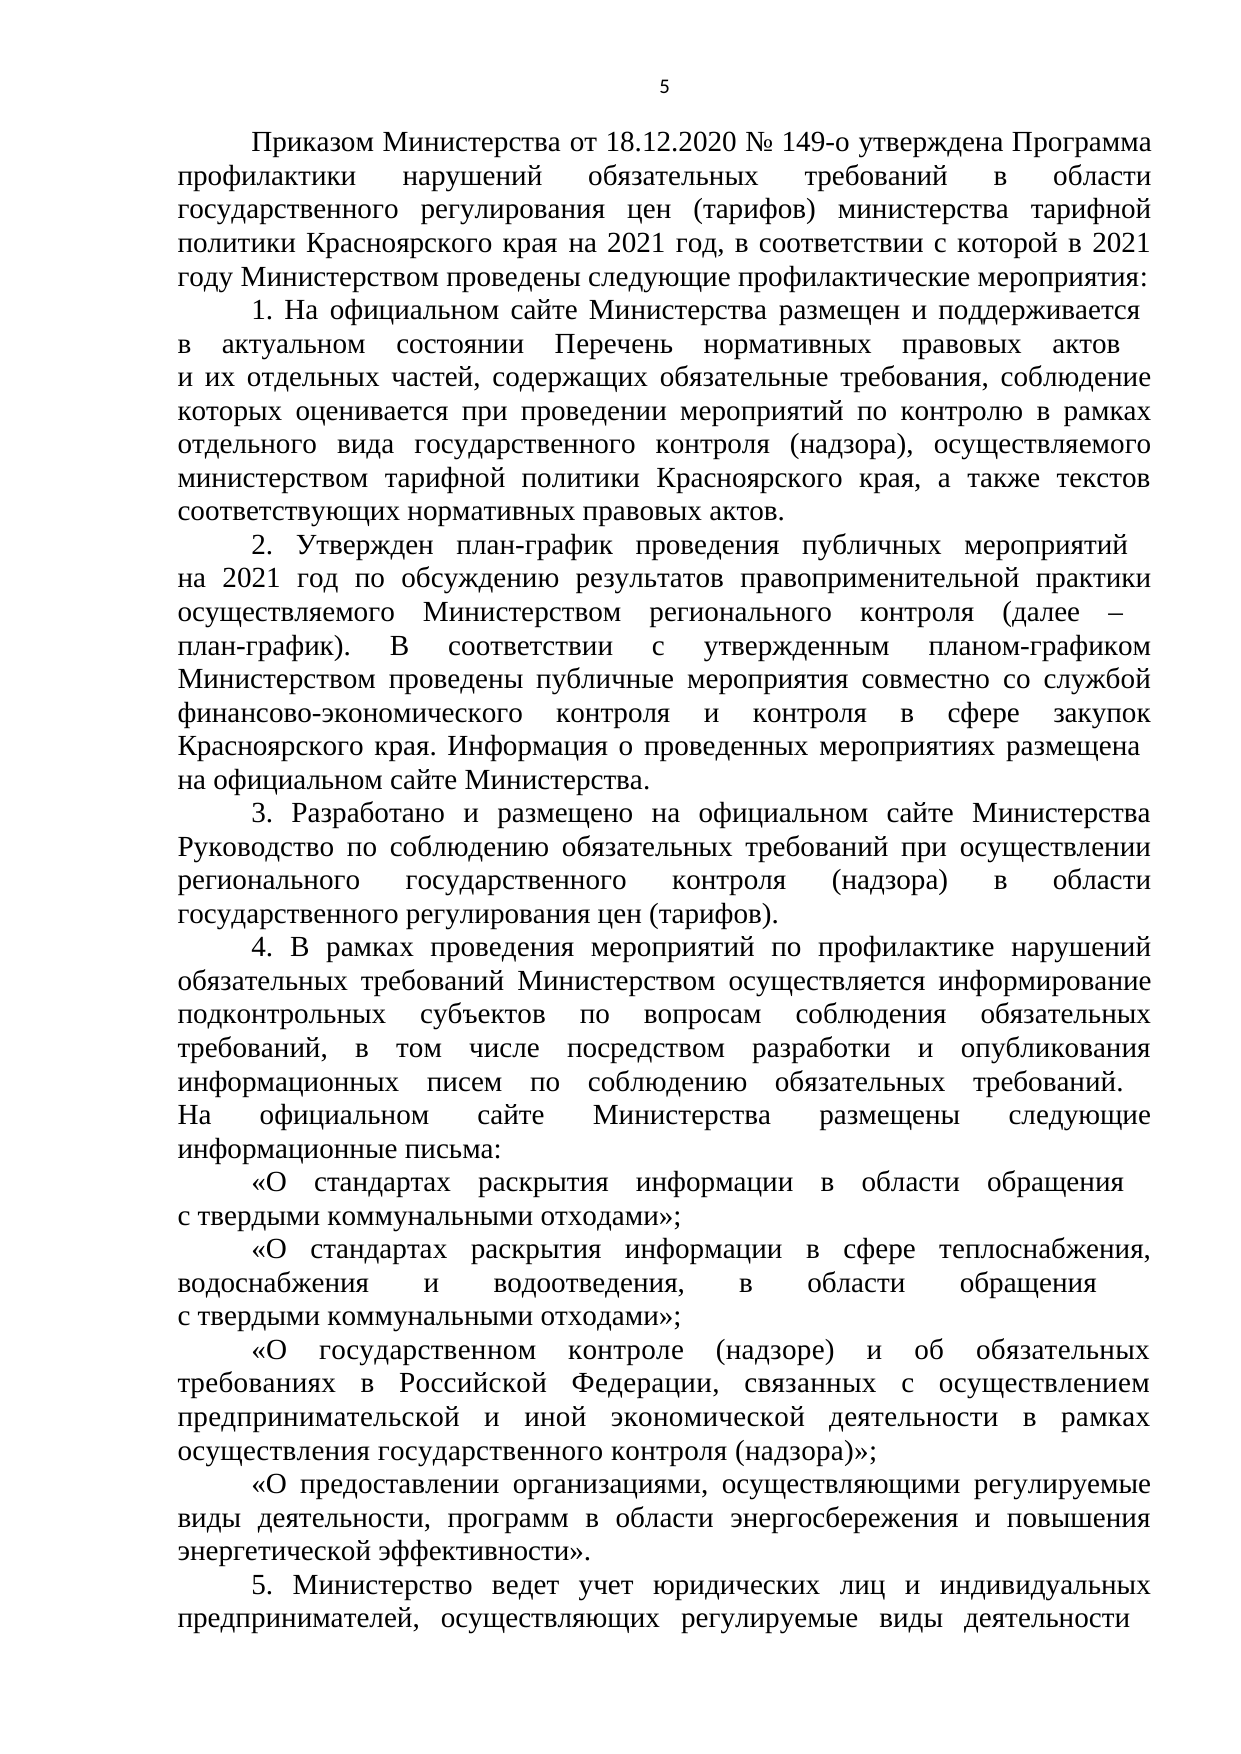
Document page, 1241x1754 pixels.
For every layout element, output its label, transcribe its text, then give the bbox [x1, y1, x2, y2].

text 1. На официальном сайте Министерства размещен и поддерживается в актуальном состоянии Перечень нормативных правовых актов и их отдельных частей, содержащих обязательные требования, соблюдение которых оценивается при проведении мероприятий по контролю в рамках отдельного вида государственного контроля (надзора), осуществляемого министерством тарифной политики Красноярского края, а также текстов соответствующих нормативных правовых актов. [177, 292, 1152, 527]
text 4. В рамках проведения мероприятий по профилактике нарушений обязательных требований Министерством осуществляется информирование подконтрольных субъектов по вопросам соблюдения обязательных требований, в том числе посредством разработки и опубликования информационных писем по соблюдению обязательных требований. На официальном сайте Министерства размещены следующие информационные письма: [177, 929, 1152, 1164]
text «О стандартах раскрытия информации в сфере теплоснабжения, водоснабжения и водоотведения, в области обращения с твердыми коммунальными отходами»; [177, 1231, 1152, 1332]
text 3. Разработано и размещено на официальном сайте Министерства Руководство по соблюдению обязательных требований при осуществлении регионального государственного контроля (надзора) в области государственного регулирования цен (тарифов). [177, 795, 1152, 929]
text «О государственном контроле (надзоре) и об обязательных требованиях в Российской Федерации, связанных с осуществлением предпринимательской и иной экономической деятельности в рамках осуществления государственного контроля (надзора)»; [177, 1332, 1152, 1466]
text «О предоставлении организациями, осуществляющими регулируемые виды деятельности, программ в области энергосбережения и повышения энергетической эффективности». [177, 1466, 1152, 1567]
text 2. Утвержден план-график проведения публичных мероприятий на 2021 год по обсуждению результатов правоприменительной практики осуществляемого Министерством регионального контроля (далее – план-график). В соответствии с утвержденным планом-графиком Министерством проведены публичные мероприятия совместно со службой финансово-экономического контроля и контроля в сфере закупок Красноярского края. Информация о проведенных мероприятиях размещена на официальном сайте Министерства. [177, 527, 1152, 795]
text «О стандартах раскрытия информации в области обращения с твердыми коммунальными отходами»; [177, 1164, 1152, 1231]
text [177, 1567, 1152, 1634]
text Приказом Министерства от 18.12.2020 № 149-о утверждена Программа профилактики нарушений обязательных требований в области государственного регулирования цен (тарифов) министерства тарифной политики Красноярского края на 2021 год, в соответствии с которой в 2021 году Министерством проведены следующие профилактические мероприятия: [177, 124, 1152, 292]
